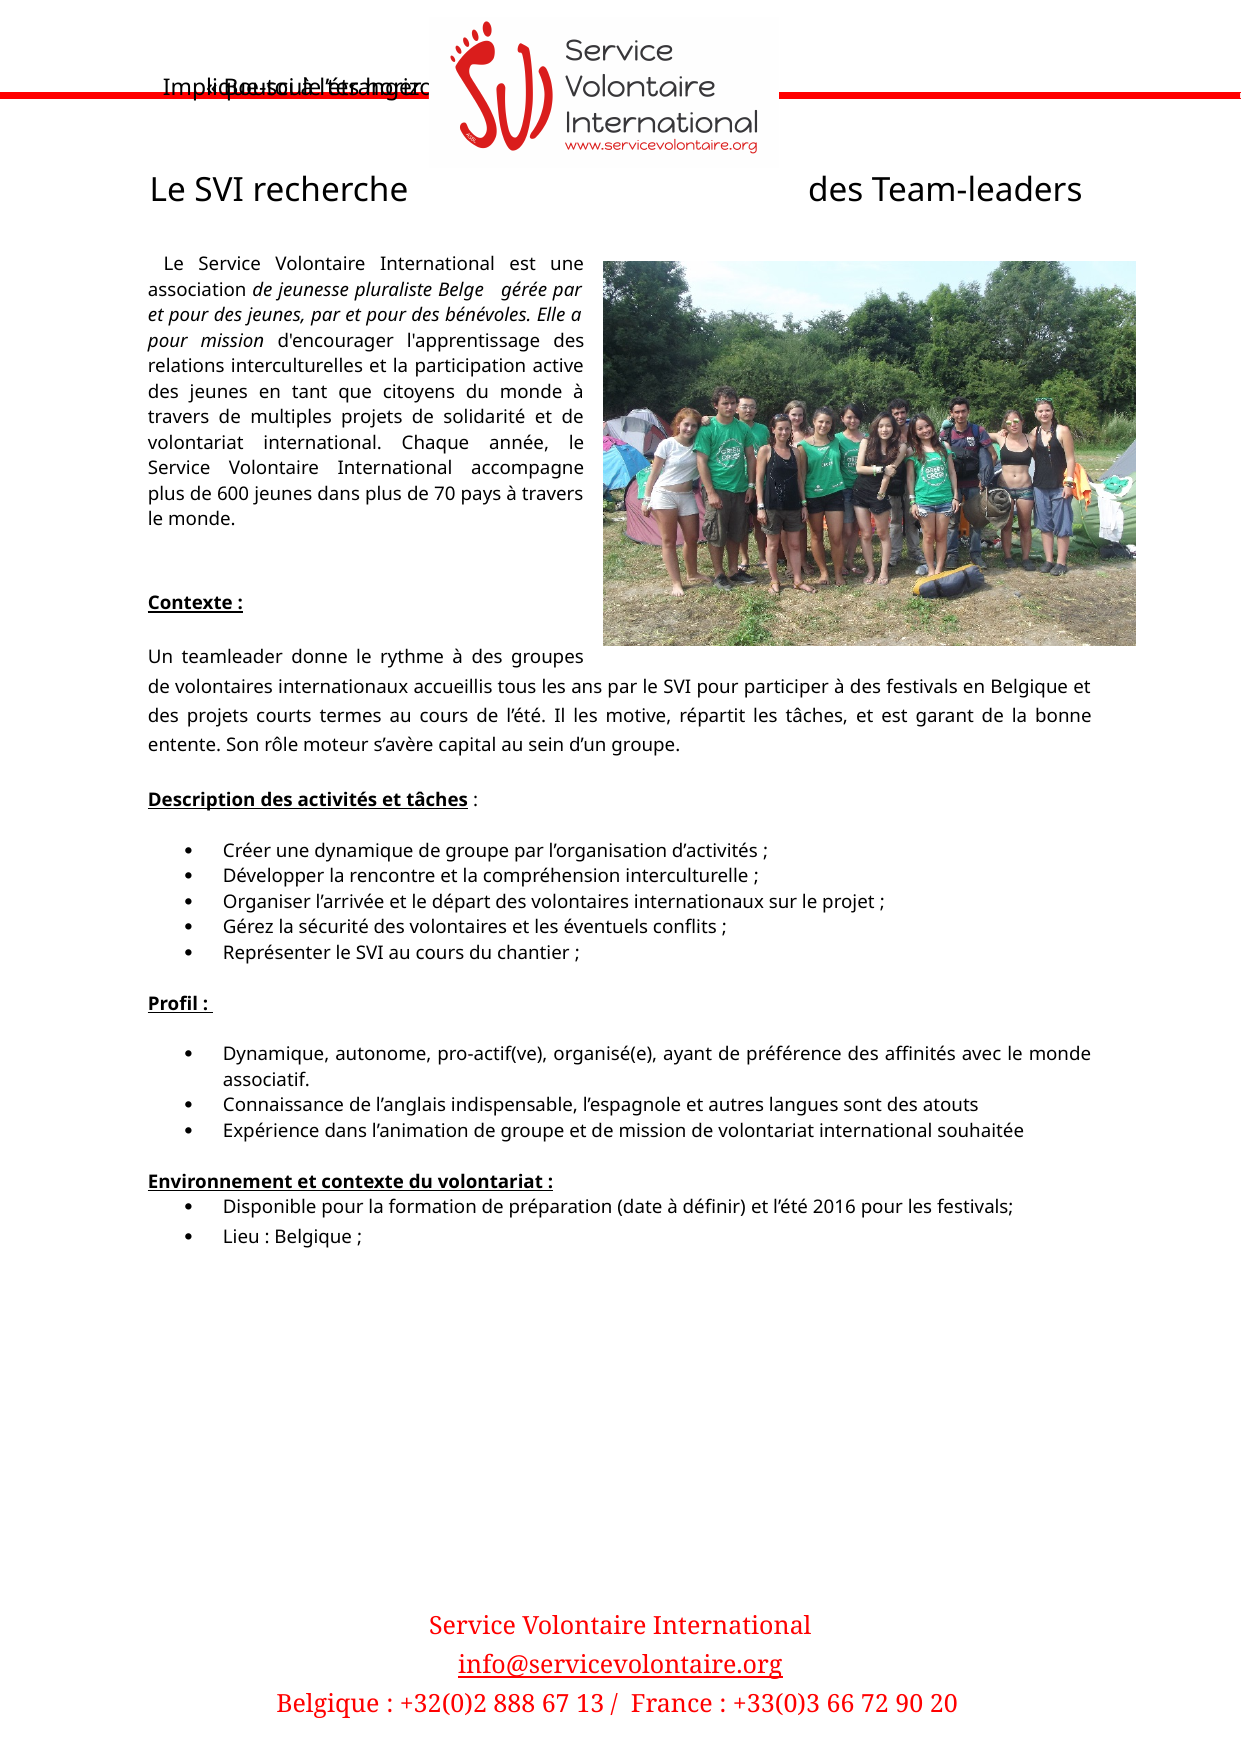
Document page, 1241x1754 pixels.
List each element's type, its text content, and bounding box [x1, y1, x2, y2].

picture [428, 17, 779, 168]
picture [603, 261, 1136, 646]
list Dynamique, autonome, pro-actif(ve), organisé(e), ayant de préférence des affinités avec le monde associatif. [185, 1041, 1093, 1092]
text Profil : [148, 990, 1093, 1016]
list Représenter le SVI au cours du chantier ; [185, 939, 1093, 964]
list Disponible pour la formation de préparation (date à définir) et l’été 2016 pour les festivals; [185, 1194, 1093, 1219]
list Connaissance de l’anglais indispensable, l’espagnole et autres langues sont des atouts [185, 1092, 1093, 1117]
text Le SVI recherche des Team-leaders [148, 166, 1093, 211]
list Lieu : Belgique ; [185, 1223, 1093, 1248]
text Le Service Volontaire International est une association de jeunesse pluraliste Belge gérée par et pour des jeunes, par et pour des bénévoles. Elle a pour mission d'encourager l'apprentissage des relations interculturelles et la participation active des jeunes en tant que citoyens du monde à travers de multiples projets de solidarité et de volontariat international. Chaque année, le Service Volontaire International accompagne plus de 600 jeunes dans plus de 70 pays à travers le monde. [148, 250, 1093, 531]
list Développer la rencontre et la compréhension interculturelle ; [185, 862, 1093, 888]
list Organiser l’arrivée et le départ des volontaires internationaux sur le projet ; [185, 888, 1093, 913]
text Contexte : [148, 589, 603, 615]
list Gérez la sécurité des volontaires et les éventuels conflits ; [185, 913, 1093, 939]
text Environnement et contexte du volontariat : [148, 1168, 1093, 1194]
text Description des activités et tâches : [148, 786, 1093, 811]
list Créer une dynamique de groupe par l’organisation d’activités ; [185, 837, 1093, 862]
text Un teamleader donne le rythme à des groupes de volontaires internationaux accueillis tous les ans par le SVI pour participer à des festivals en Belgique et des projets courts termes au cours de l’été. Il les motive, répartit les tâches, et est garant de la bonne entente. Son rôle moteur s’avère capital au sein d’un groupe. [148, 644, 1093, 757]
list Expérience dans l’animation de groupe et de mission de volontariat international souhaitée [185, 1117, 1093, 1143]
